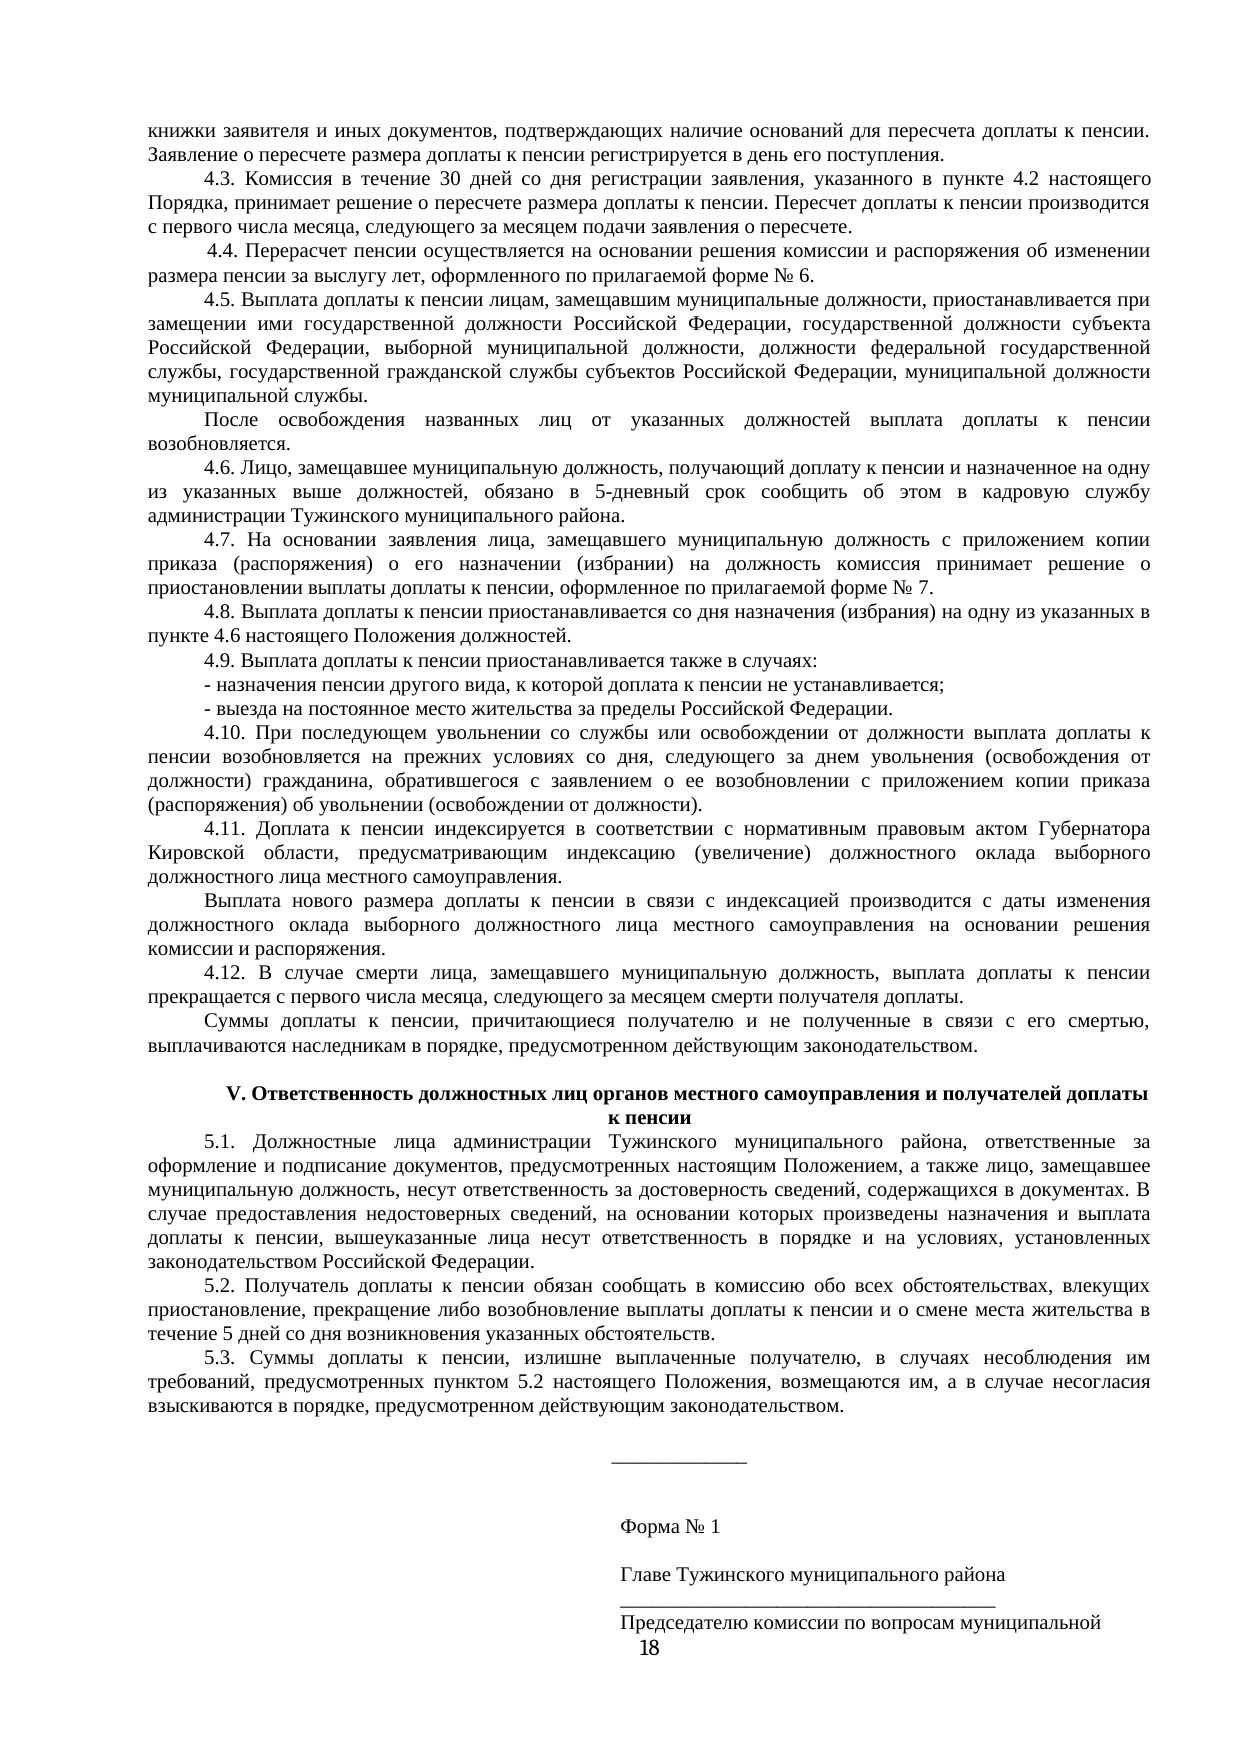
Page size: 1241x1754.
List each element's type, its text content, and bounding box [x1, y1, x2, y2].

list 4.4. Перерасчет пенсии осуществляется на основании решения комиссии и распоряжения об изменении размера пенсии за выслугу лет, оформленного по прилагаемой форме № 6. [148, 238, 1152, 287]
text - выезда на постоянное место жительства за пределы Российской Федерации. [148, 696, 1152, 720]
text 4.9. Выплата доплаты к пенсии приостанавливается также в случаях: [148, 647, 1152, 672]
text 4.12. В случае смерти лица, замещавшего муниципальную должность, выплата доплаты к пенсии прекращается с первого числа месяца, следующего за месяцем смерти получателя доплаты. [148, 960, 1152, 1008]
text 4.3. Комиссия в течение 30 дней со дня регистрации заявления, указанного в пункте 4.2 настоящего Порядка, принимает решение о пересчете размера доплаты к пенсии. Пересчет доплаты к пенсии производится с первого числа месяца, следующего за месяцем подачи заявления о пересчете. [148, 166, 1152, 238]
text 5.2. Получатель доплаты к пенсии обязан сообщать в комиссию обо всех обстоятельствах, влекущих приостановление, прекращение либо возобновление выплаты доплаты к пенсии и о смене места жительства в течение 5 дней со дня возникновения указанных обстоятельств. [148, 1273, 1152, 1345]
text 4.5. Выплата доплаты к пенсии лицам, замещавшим муниципальные должности, приостанавливается при замещении ими государственной должности Российской Федерации, государственной должности субъекта Российской Федерации, выборной муниципальной должности, должности федеральной государственной службы, государственной гражданской службы субъектов Российской Федерации, муниципальной должности муниципальной службы. [148, 287, 1152, 407]
text ____________________________________ [620, 1586, 1152, 1610]
text 5.1. Должностные лица администрации Тужинского муниципального района, ответственные за оформление и подписание документов, предусмотренных настоящим Положением, а также лицо, замещавшее муниципальную должность, несут ответственность за достоверность сведений, содержащихся в документах. В случае предоставления недостоверных сведений, на основании которых произведены назначения и выплата доплаты к пенсии, вышеуказанные лица несут ответственность в порядке и на условиях, установленных законодательством Российской Федерации. [148, 1129, 1152, 1273]
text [620, 1610, 1152, 1634]
text 4.10. При последующем увольнении со службы или освобождении от должности выплата доплаты к пенсии возобновляется на прежних условиях со дня, следующего за днем увольнения (освобождения от должности) гражданина, обратившегося с заявлением о ее возобновлении с приложением копии приказа (распоряжения) об увольнении (освобождении от должности). [148, 720, 1152, 816]
text 4.7. На основании заявления лица, замещавшего муниципальную должность с приложением копии приказа (распоряжения) о его назначении (избрании) на должность комиссия принимает решение о приостановлении выплаты доплаты к пенсии, оформленное по прилагаемой форме № 7. [148, 527, 1152, 599]
text Форма № 1 [620, 1514, 1152, 1538]
text 4.11. Доплата к пенсии индексируется в соответствии с нормативным правовым актом Губернатора Кировской области, предусматривающим индексацию (увеличение) должностного оклада выборного должностного лица местного самоуправления. [148, 816, 1152, 888]
text V. Ответственность должностных лиц органов местного самоуправления и получателей доплаты к пенсии [148, 1081, 1152, 1129]
text Главе Тужинского муниципального района [620, 1562, 1152, 1586]
text Выплата нового размера доплаты к пенсии в связи с индексацией производится с даты изменения должностного оклада выборного должностного лица местного самоуправления на основании решения комиссии и распоряжения. [148, 888, 1152, 960]
text - назначения пенсии другого вида, к которой доплата к пенсии не устанавливается; [148, 672, 1152, 696]
text Суммы доплаты к пенсии, причитающиеся получателю и не полученные в связи с его смертью, выплачиваются наследникам в порядке, предусмотренном действующим законодательством. [148, 1008, 1152, 1057]
text 4.8. Выплата доплаты к пенсии приостанавливается со дня назначения (избрания) на одну из указанных в пункте 4.6 настоящего Положения должностей. [148, 599, 1152, 647]
list _____________ [148, 1442, 1152, 1466]
text 5.3. Суммы доплаты к пенсии, излишне выплаченные получателю, в случаях несоблюдения им требований, предусмотренных пунктом 5.2 настоящего Положения, возмещаются им, а в случае несогласия взыскиваются в порядке, предусмотренном действующим законодательством. [148, 1345, 1152, 1417]
text После освобождения названных лиц от указанных должностей выплата доплаты к пенсии возобновляется. [148, 407, 1152, 455]
text 4.6. Лицо, замещавшее муниципальную должность, получающий доплату к пенсии и назначенное на одну из указанных выше должностей, обязано в 5-дневный срок сообщить об этом в кадровую службу администрации Тужинского муниципального района. [148, 455, 1152, 527]
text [148, 118, 1152, 166]
